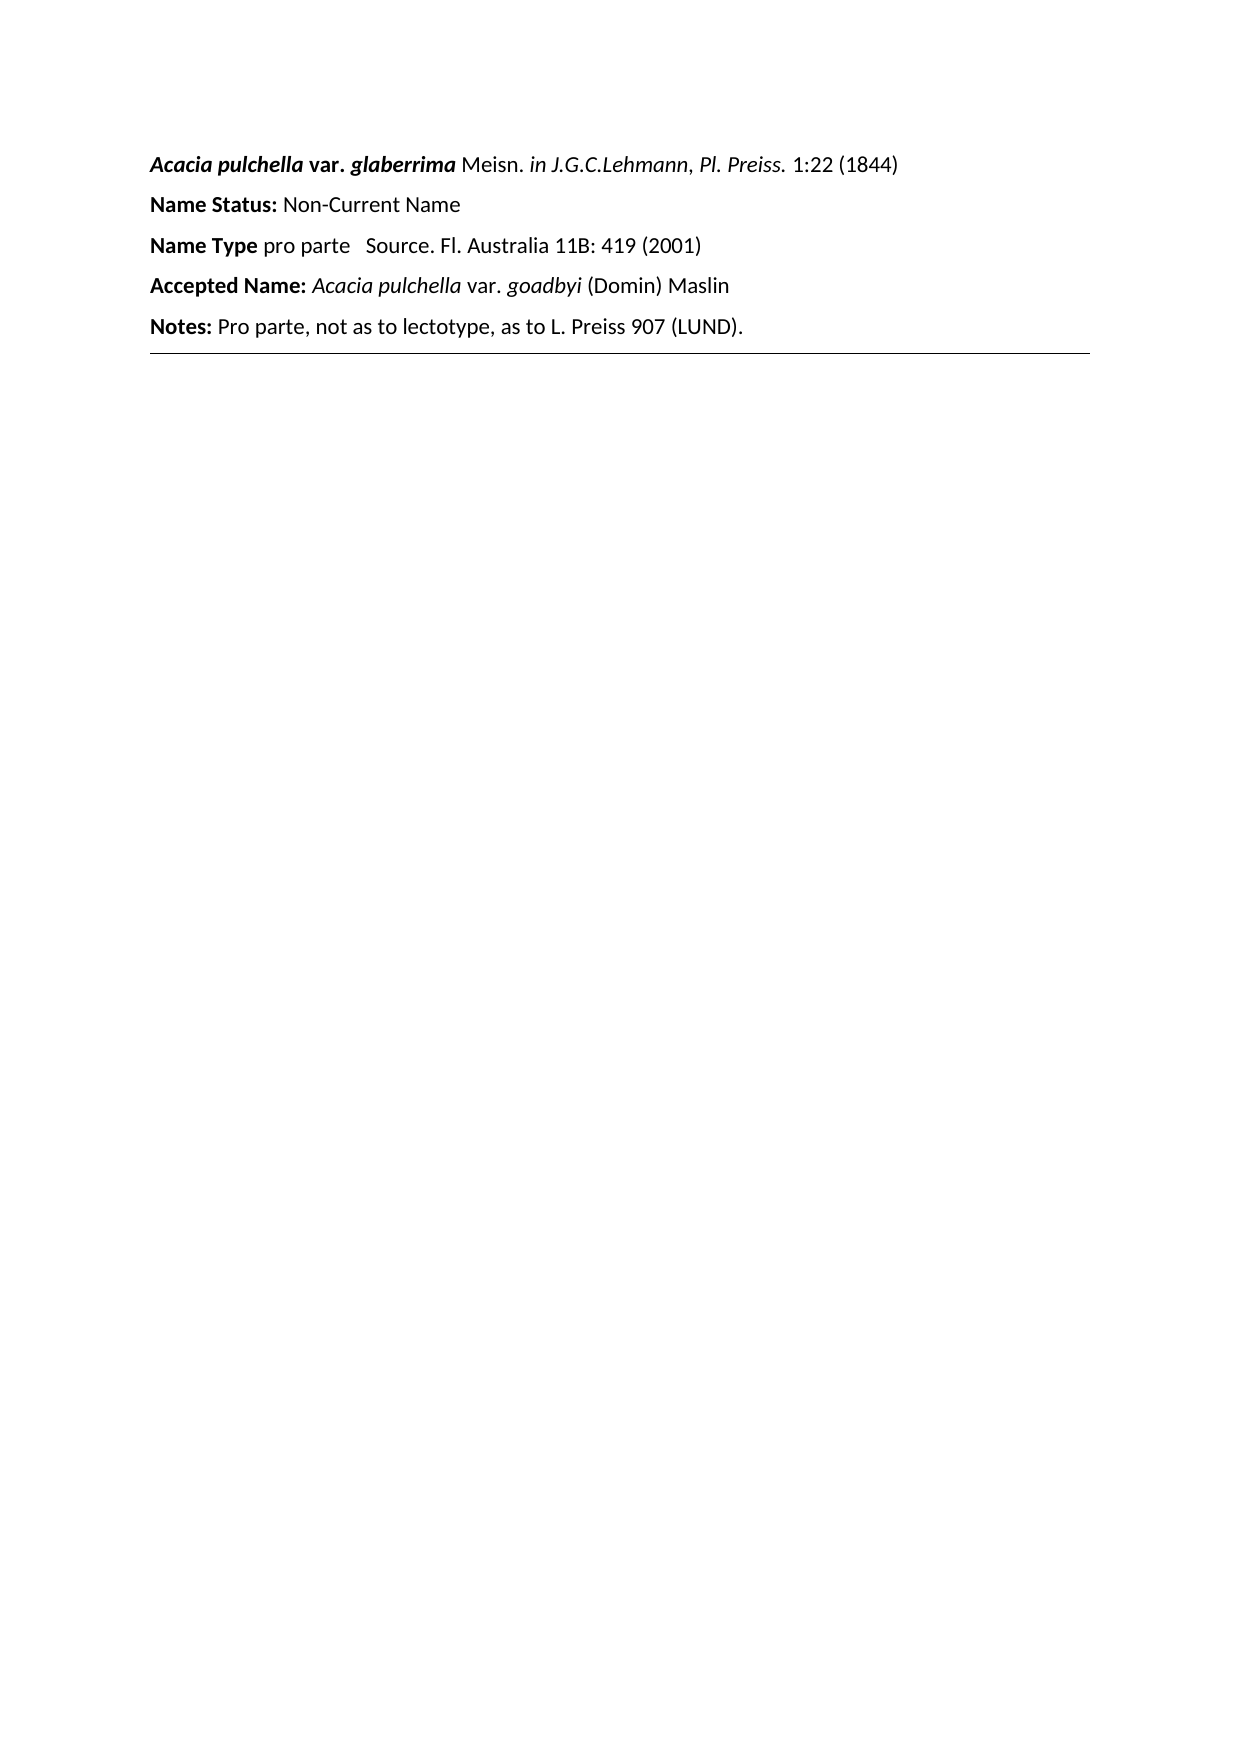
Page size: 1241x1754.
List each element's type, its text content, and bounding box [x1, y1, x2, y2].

text Name Type pro parte Source. Fl. Australia 11B: 419 (2001) [150, 231, 1090, 259]
text Acacia pulchella var. glaberrima Meisn. in J.G.C.Lehmann, Pl. Preiss. 1:22 (1844) [150, 150, 1090, 178]
text Accepted Name: Acacia pulchella var. goadbyi (Domin) Maslin [150, 272, 1090, 299]
text Name Status: Non-Current Name [150, 191, 1090, 218]
text Notes: Pro parte, not as to lectotype, as to L. Preiss 907 (LUND). [150, 312, 1090, 340]
